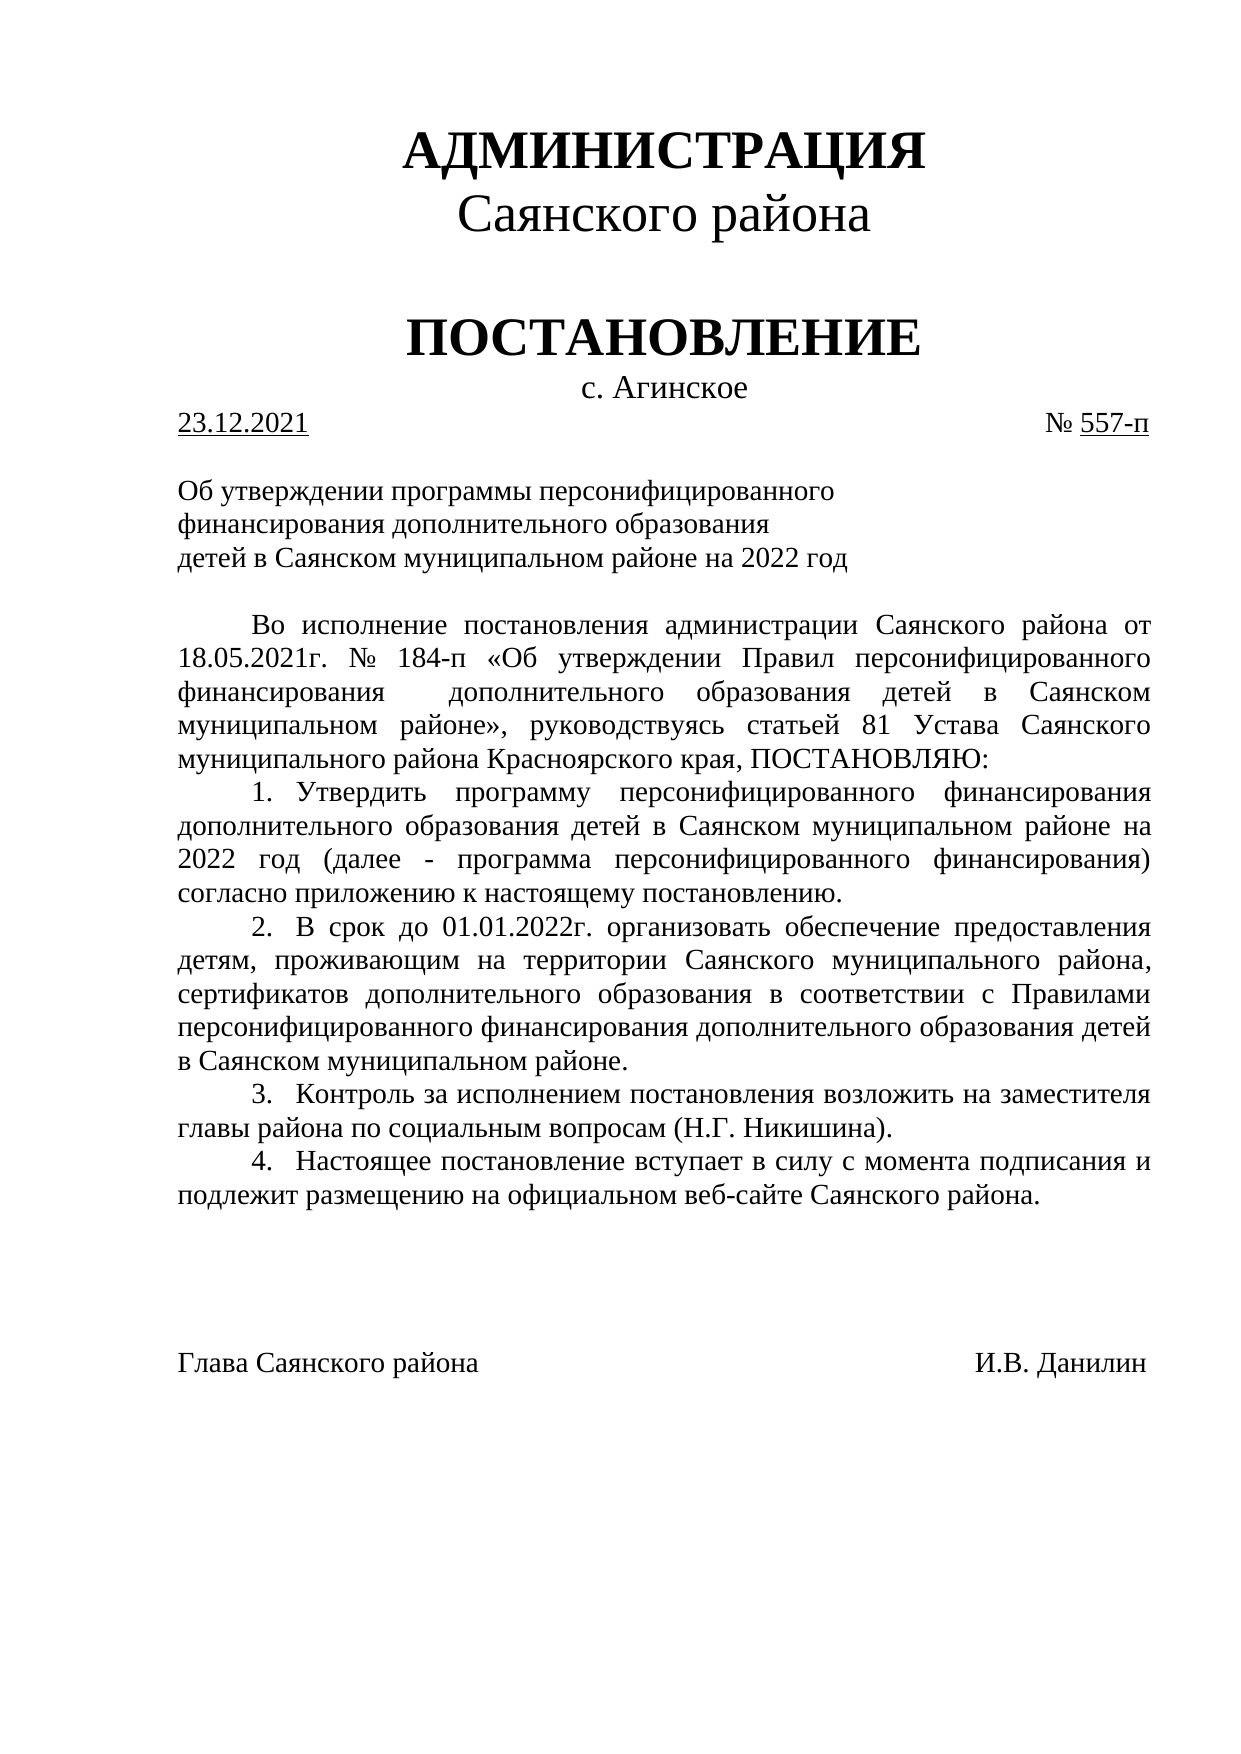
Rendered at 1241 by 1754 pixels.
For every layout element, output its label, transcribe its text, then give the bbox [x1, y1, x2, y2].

text 23.12.2021 № 557-п [177, 406, 1152, 439]
text Саянского района [177, 180, 1152, 243]
text АДМИНИСТРАЦИЯ [177, 118, 1152, 180]
text финансирования дополнительного образования [177, 506, 1152, 540]
text ПОСТАНОВЛЕНИЕ [177, 305, 1152, 367]
text Об утверждении программы персонифицированного [177, 473, 1152, 506]
list В срок до 01.01.2022г. организовать обеспечение предоставления детям, проживающим на территории Саянского муниципального района, сертификатов дополнительного образования в соответствии с Правилами персонифицированного финансирования дополнительного образования детей в Саянском муниципальном районе. [177, 909, 1152, 1076]
text детей в Саянском муниципальном районе на 2022 год [177, 540, 1152, 573]
text Глава Саянского района И.В. Данилин [177, 1345, 1152, 1378]
list Настоящее постановление вступает в силу с момента подписания и подлежит размещению на официальном веб-сайте Саянского района. [177, 1143, 1152, 1211]
text с. Агинское [177, 367, 1152, 406]
list Контроль за исполнением постановления возложить на заместителя главы района по социальным вопросам (Н.Г. Никишина). [177, 1076, 1152, 1143]
text Во исполнение постановления администрации Саянского района от 18.05.2021г. № 184-п «Об утверждении Правил персонифицированного финансирования дополнительного образования детей в Саянском муниципальном районе», руководствуясь статьей 81 Устава Саянского муниципального района Красноярского края, ПОСТАНОВЛЯЮ: [177, 607, 1152, 774]
list Утвердить программу персонифицированного финансирования дополнительного образования детей в Саянском муниципальном районе на 2022 год (далее - программа персонифицированного финансирования) согласно приложению к настоящему постановлению. [177, 774, 1152, 909]
